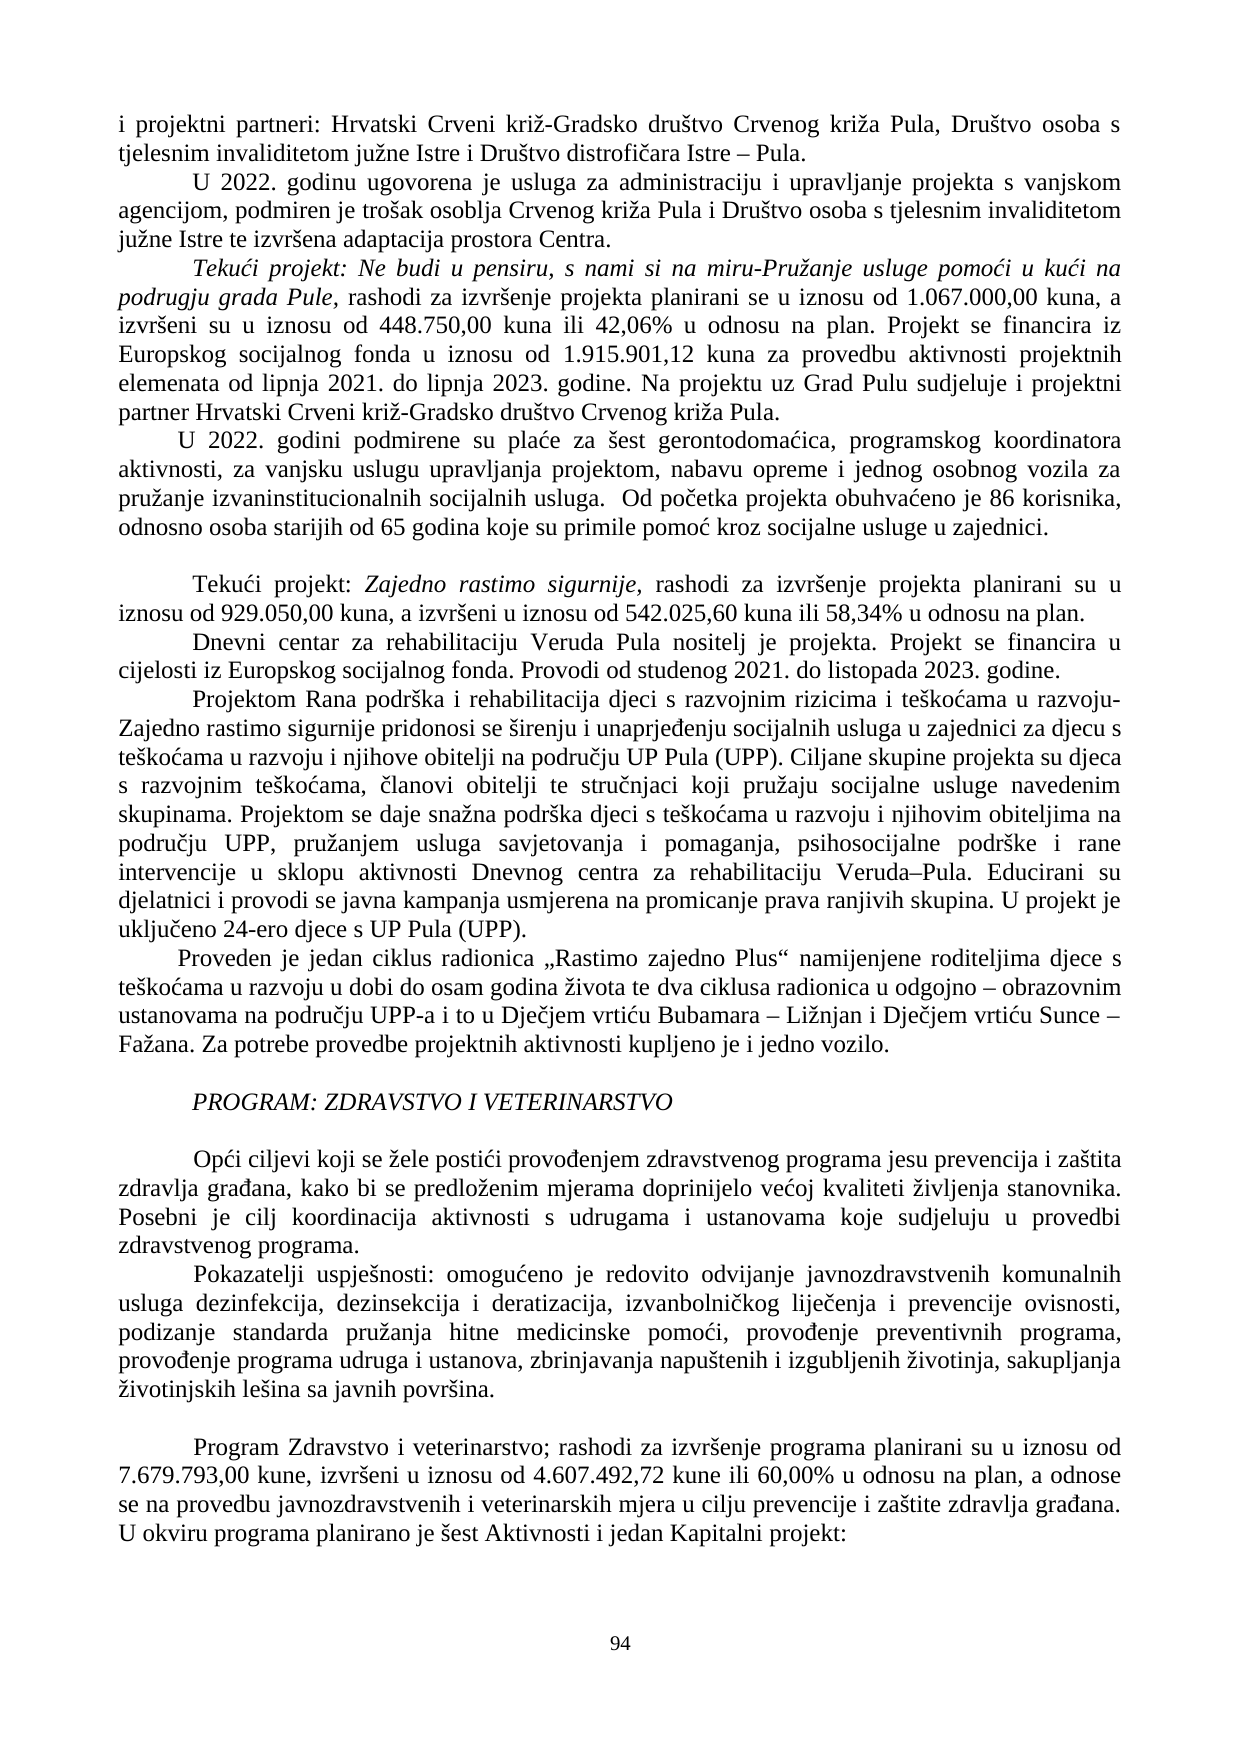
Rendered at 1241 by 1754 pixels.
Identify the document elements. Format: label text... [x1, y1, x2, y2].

text PROGRAM: ZDRAVSTVO I VETERINARSTVO [118, 1087, 1122, 1115]
text Tekući projekt: Zajedno rastimo sigurnije, rashodi za izvršenje projekta planirani su u iznosu od 929.050,00 kuna, a izvršeni u iznosu od 542.025,60 kuna ili 58,34% u odnosu na plan. [118, 569, 1122, 627]
text U 2022. godinu ugovorena je usluga za administraciju i upravljanje projekta s vanjskom agencijom, podmiren je trošak osoblja Crvenog križa Pula i Društvo osoba s tjelesnim invaliditetom južne Istre te izvršena adaptacija prostora Centra. [118, 167, 1122, 253]
text Program Zdravstvo i veterinarstvo; rashodi za izvršenje programa planirani su u iznosu od 7.679.793,00 kune, izvršeni u iznosu od 4.607.492,72 kune ili 60,00% u odnosu na plan, a odnose se na provedbu javnozdravstvenih i veterinarskih mjera u cilju prevencije i zaštite zdravlja građana. U okviru programa planirano je šest Aktivnosti i jedan Kapitalni projekt: [118, 1432, 1122, 1547]
text Dnevni centar za rehabilitaciju Veruda Pula nositelj je projekta. Projekt se financira u cijelosti iz Europskog socijalnog fonda. Provodi od studenog 2021. do listopada 2023. godine. [118, 627, 1122, 684]
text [118, 109, 1122, 167]
text Proveden je jedan ciklus radionica „Rastimo zajedno Plus“ namijenjene roditeljima djece s teškoćama u razvoju u dobi do osam godina života te dva ciklusa radionica u odgojno – obrazovnim ustanovama na području UPP-a i to u Dječjem vrtiću Bubamara – Ližnjan i Dječjem vrtiću Sunce – Fažana. Za potrebe provedbe projektnih aktivnosti kupljeno je i jedno vozilo. [118, 943, 1122, 1058]
text Pokazatelji uspješnosti: omogućeno je redovito odvijanje javnozdravstvenih komunalnih usluga dezinfekcija, dezinsekcija i deratizacija, izvanbolničkog liječenja i prevencije ovisnosti, podizanje standarda pružanja hitne medicinske pomoći, provođenje preventivnih programa, provođenje programa udruga i ustanova, zbrinjavanja napuštenih i izgubljenih životinja, sakupljanja životinjskih lešina sa javnih površina. [118, 1259, 1122, 1403]
list U 2022. godini podmirene su plaće za šest gerontodomaćica, programskog koordinatora aktivnosti, za vanjsku uslugu upravljanja projektom, nabavu opreme i jednog osobnog vozila za pružanje izvaninstitucionalnih socijalnih usluga. Od početka projekta obuhvaćeno je 86 korisnika, odnosno osoba starijih od 65 godina koje su primile pomoć kroz socijalne usluge u zajednici. [118, 425, 1122, 540]
text Projektom Rana podrška i rehabilitacija djeci s razvojnim rizicima i teškoćama u razvoju-Zajedno rastimo sigurnije pridonosi se širenju i unaprjeđenju socijalnih usluga u zajednici za djecu s teškoćama u razvoju i njihove obitelji na području UP Pula (UPP). Ciljane skupine projekta su djeca s razvojnim teškoćama, članovi obitelji te stručnjaci koji pružaju socijalne usluge navedenim skupinama. Projektom se daje snažna podrška djeci s teškoćama u razvoju i njihovim obiteljima na području UPP, pružanjem usluga savjetovanja i pomaganja, psihosocijalne podrške i rane intervencije u sklopu aktivnosti Dnevnog centra za rehabilitaciju Veruda–Pula. Educirani su djelatnici i provodi se javna kampanja usmjerena na promicanje prava ranjivih skupina. U projekt je uključeno 24-ero djece s UP Pula (UPP). [118, 684, 1122, 943]
text Opći ciljevi koji se žele postići provođenjem zdravstvenog programa jesu prevencija i zaštita zdravlja građana, kako bi se predloženim mjerama doprinijelo većoj kvaliteti življenja stanovnika. Posebni je cilj koordinacija aktivnosti s udrugama i ustanovama koje sudjeluju u provedbi zdravstvenog programa. [118, 1144, 1122, 1259]
text Tekući projekt: Ne budi u pensiru, s nami si na miru-Pružanje usluge pomoći u kući na podrugju grada Pule, rashodi za izvršenje projekta planirani se u iznosu od 1.067.000,00 kuna, a izvršeni su u iznosu od 448.750,00 kuna ili 42,06% u odnosu na plan. Projekt se financira iz Europskog socijalnog fonda u iznosu od 1.915.901,12 kuna za provedbu aktivnosti projektnih elemenata od lipnja 2021. do lipnja 2023. godine. Na projektu uz Grad Pulu sudjeluje i projektni partner Hrvatski Crveni križ-Gradsko društvo Crvenog križa Pula. [118, 253, 1122, 425]
